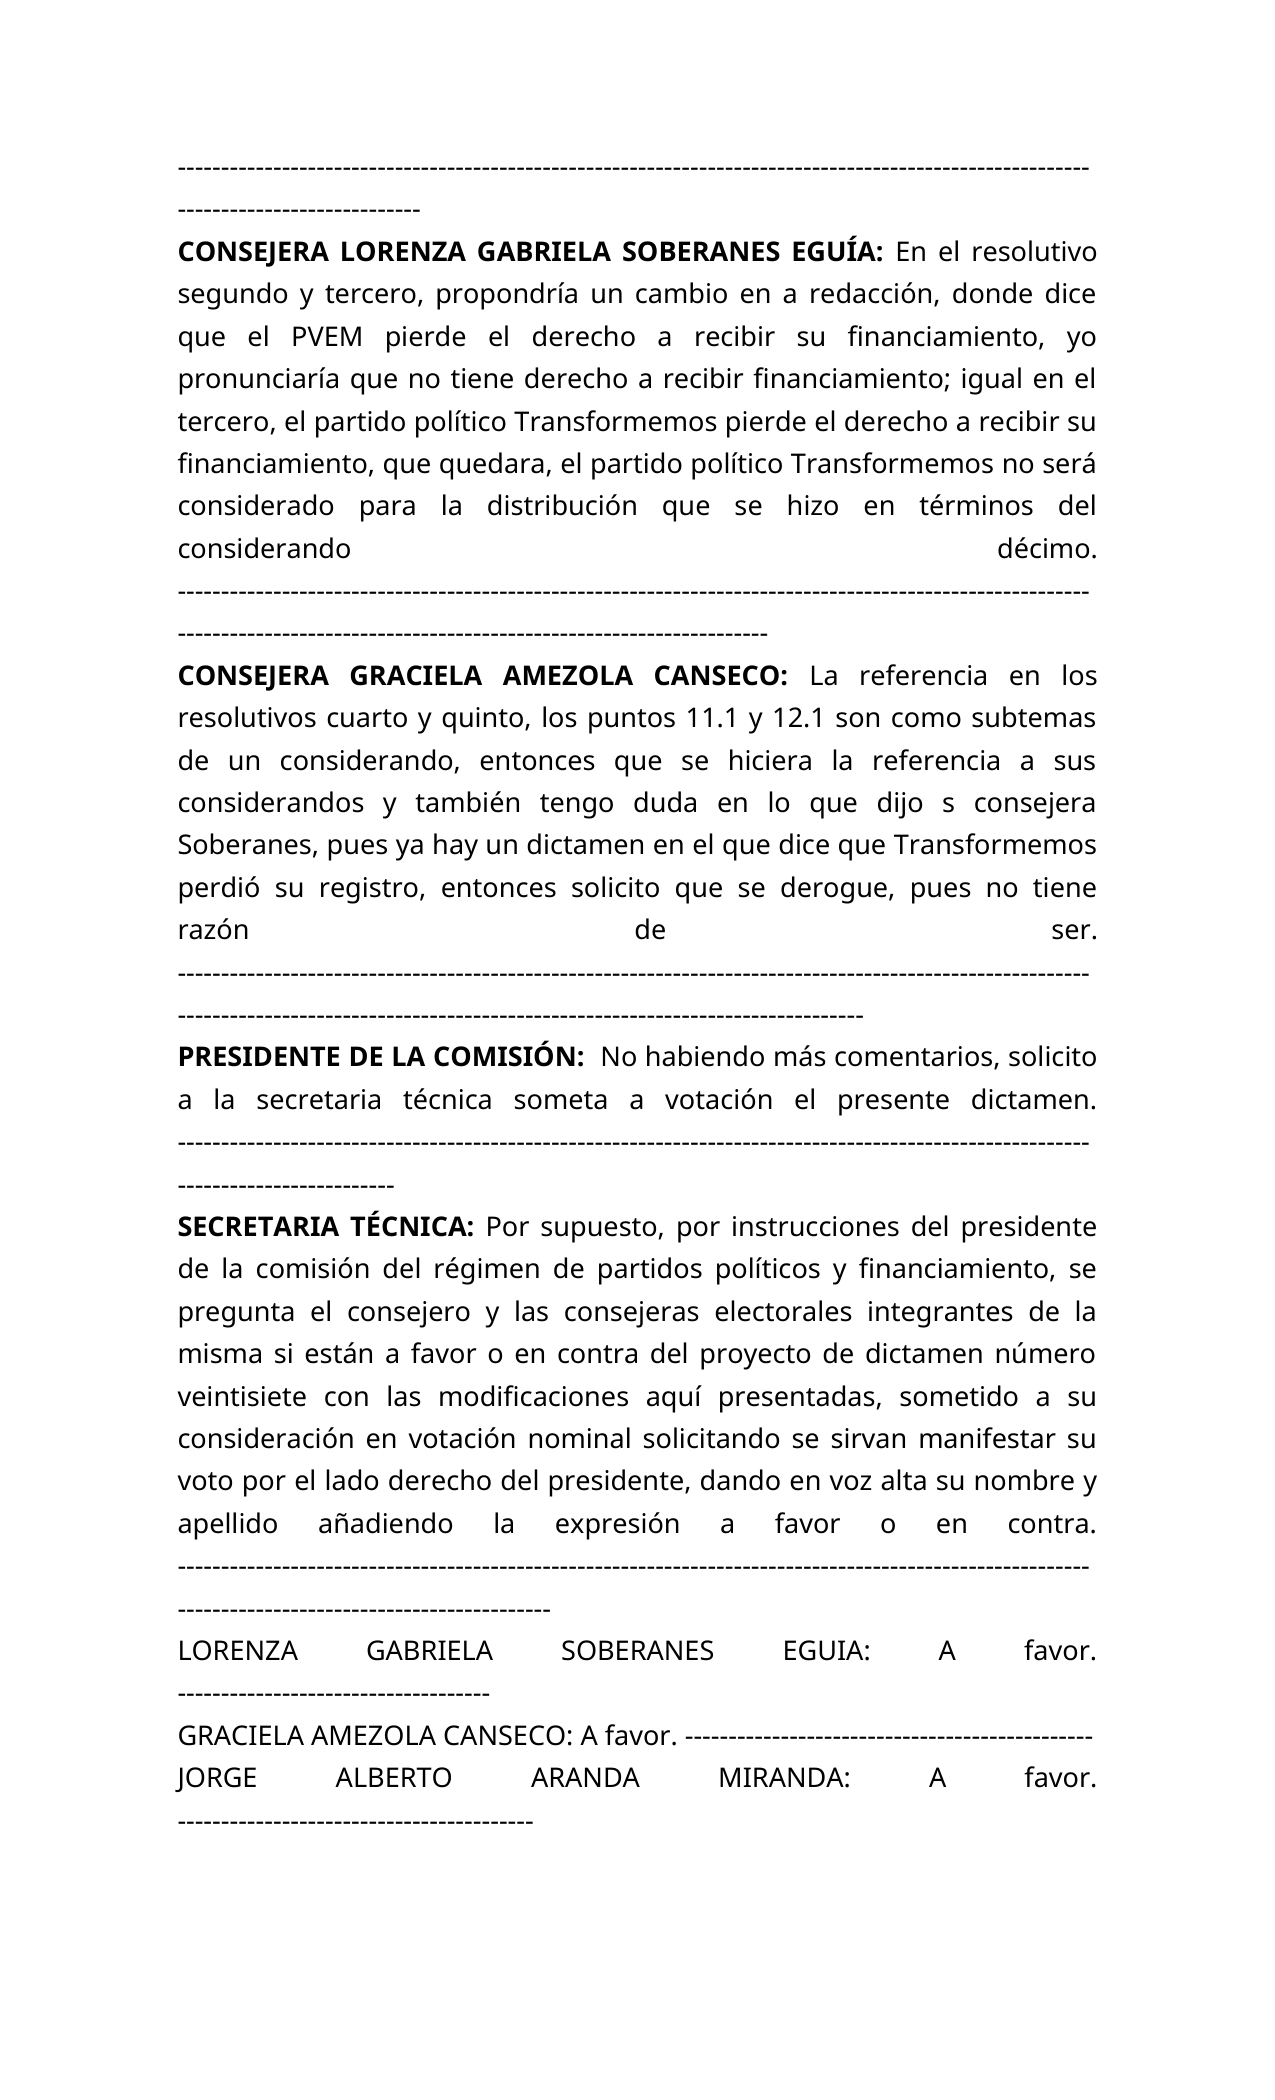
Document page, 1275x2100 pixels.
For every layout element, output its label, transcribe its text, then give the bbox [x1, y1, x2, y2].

text CONSEJERA LORENZA GABRIELA SOBERANES EGUÍA: En el resolutivo segundo y tercero, propondría un cambio en a redacción, donde dice que el PVEM pierde el derecho a recibir su financiamiento, yo pronunciaría que no tiene derecho a recibir financiamiento; igual en el tercero, el partido político Transformemos pierde el derecho a recibir su financiamiento, que quedara, el partido político Transformemos no será considerado para la distribución que se hizo en términos del considerando décimo. ----------------------------------------------------------------------------------------------------------------------------------------------------------------------------- [177, 232, 1098, 651]
text JORGE ALBERTO ARANDA MIRANDA: A favor. ----------------------------------------- [177, 1759, 1098, 1838]
text SECRETARIA TÉCNICA: Por supuesto, por instrucciones del presidente de la comisión del régimen de partidos políticos y financiamiento, se pregunta el consejero y las consejeras electorales integrantes de la misma si están a favor o en contra del proyecto de dictamen número veintisiete con las modificaciones aquí presentadas, sometido a su consideración en votación nominal solicitando se sirvan manifestar su voto por el lado derecho del presidente, dando en voz alta su nombre y apellido añadiendo la expresión a favor o en contra. ---------------------------------------------------------------------------------------------------------------------------------------------------- [177, 1207, 1098, 1626]
text CONSEJERA GRACIELA AMEZOLA CANSECO: La referencia en los resolutivos cuarto y quinto, los puntos 11.1 y 12.1 son como subtemas de un considerando, entonces que se hiciera la referencia a sus considerandos y también tengo duda en lo que dijo s consejera Soberanes, pues ya hay un dictamen en el que dice que Transformemos perdió su registro, entonces solicito que se derogue, pues no tiene razón de ser. ---------------------------------------------------------------------------------------------------------------------------------------------------------------------------------------- [177, 656, 1098, 1032]
text PRESIDENTE DE LA COMISIÓN: No habiendo más comentarios, solicito a la secretaria técnica someta a votación el presente dictamen. ---------------------------------------------------------------------------------------------------------------------------------- [177, 1038, 1098, 1202]
text GRACIELA AMEZOLA CANSECO: A favor. ----------------------------------------------- [177, 1716, 1098, 1753]
text LORENZA GABRIELA SOBERANES EGUIA: A favor. ------------------------------------ [177, 1631, 1098, 1711]
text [177, 148, 1098, 227]
